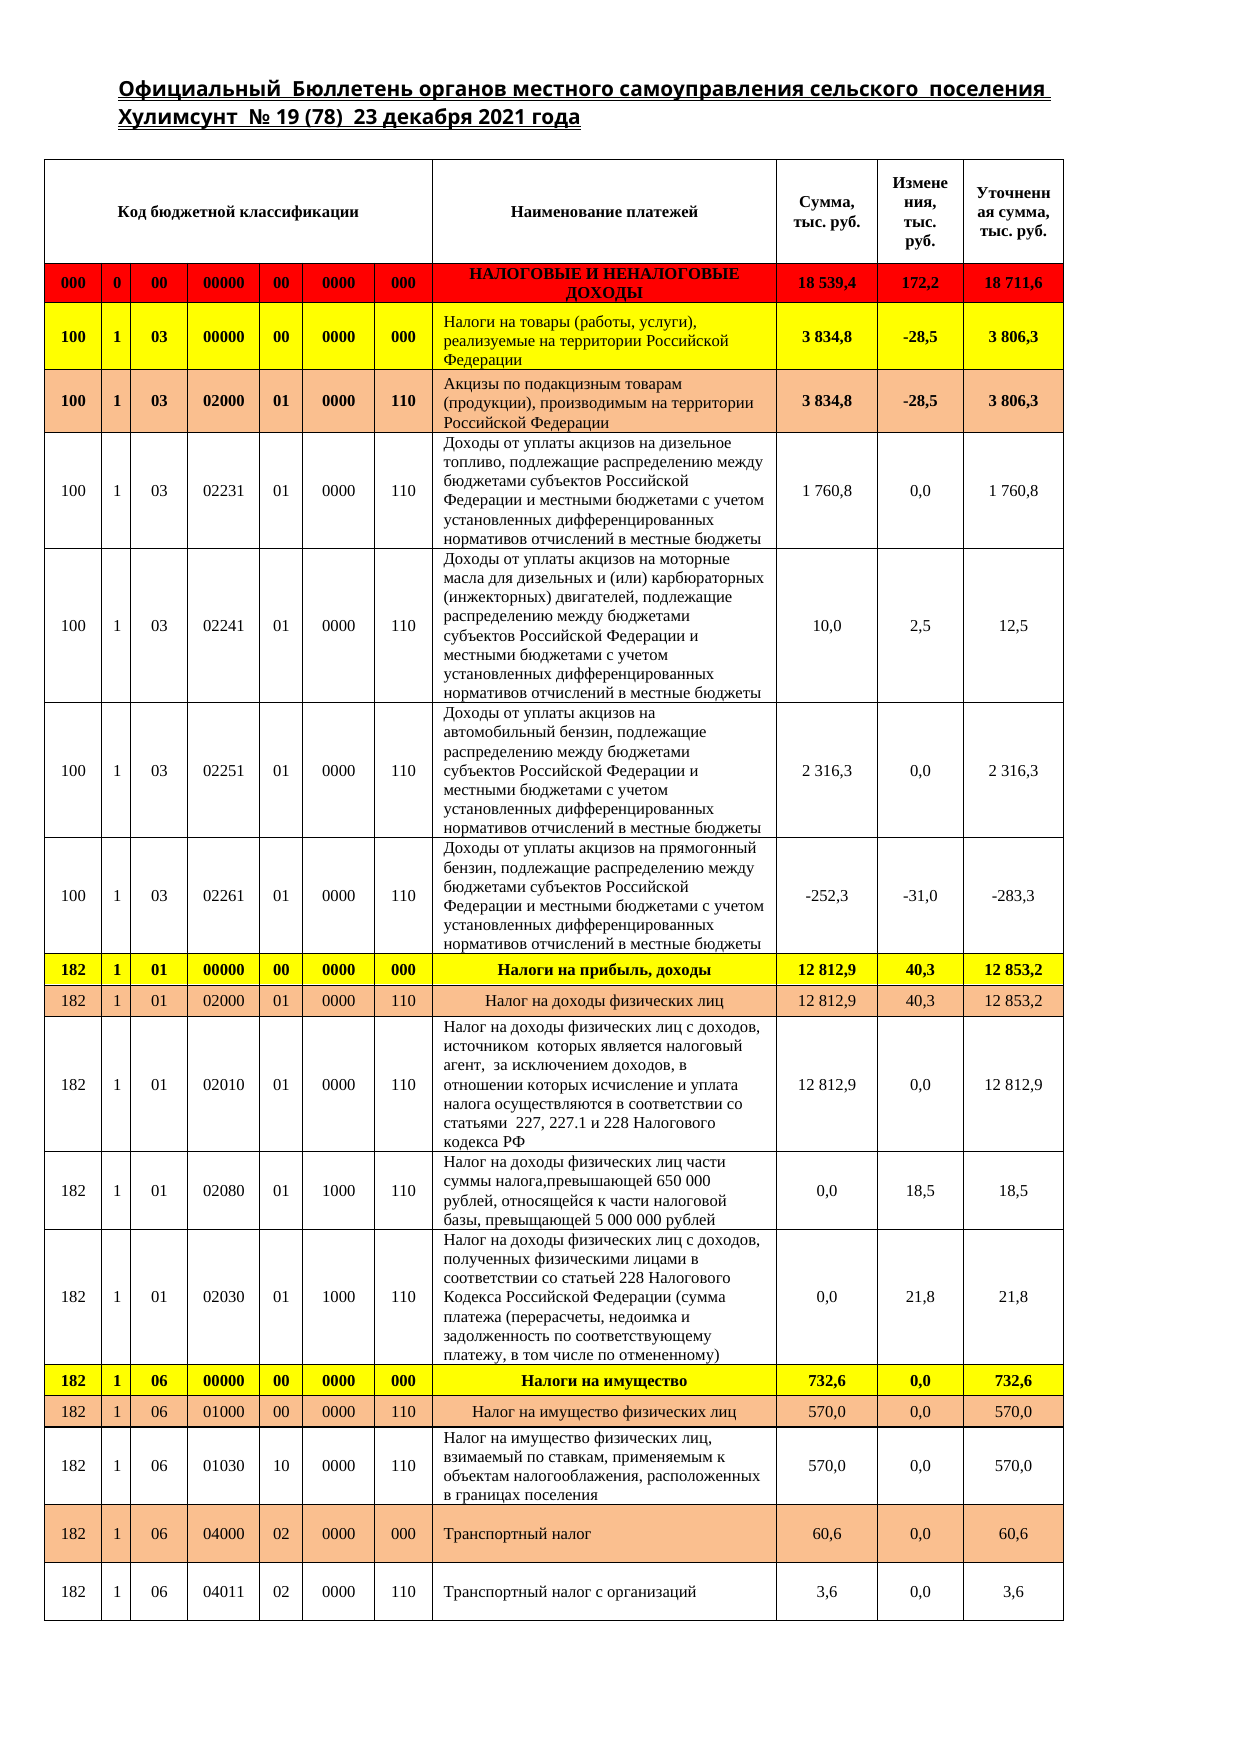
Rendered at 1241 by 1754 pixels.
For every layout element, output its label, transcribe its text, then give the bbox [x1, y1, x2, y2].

table_cell 3 834,8 [777, 370, 877, 432]
table_cell 000 [375, 264, 432, 302]
table_cell 02261 [188, 838, 259, 953]
table_cell 21,8 [964, 1230, 1063, 1364]
table_cell 00 [260, 303, 302, 369]
table_cell 110 [375, 1396, 432, 1426]
table_cell 182 [45, 1017, 101, 1151]
table_cell 100 [45, 703, 101, 837]
table_cell 01 [260, 549, 302, 702]
table_cell 01 [131, 1017, 187, 1151]
table_cell 570,0 [777, 1428, 877, 1504]
table_cell 01 [131, 954, 187, 984]
table_cell 01 [260, 1017, 302, 1151]
table_cell 12,5 [964, 549, 1063, 702]
table_cell 0000 [303, 1428, 374, 1504]
table_cell 00 [260, 1396, 302, 1426]
table_cell 01030 [188, 1428, 259, 1504]
table_cell 06 [131, 1563, 187, 1620]
table_cell 02030 [188, 1230, 259, 1364]
table_cell 18,5 [964, 1152, 1063, 1229]
table_cell 110 [375, 1017, 432, 1151]
table_cell 01 [260, 433, 302, 548]
table_cell 01 [260, 986, 302, 1016]
table_cell 0000 [303, 1505, 374, 1562]
table_cell 00000 [188, 303, 259, 369]
table_cell 40,3 [878, 954, 963, 984]
table_cell 1 760,8 [964, 433, 1063, 548]
table_cell 3,6 [777, 1563, 877, 1620]
table_cell 02080 [188, 1152, 259, 1229]
table_cell Акцизы по подакцизным товарам (продукции), производимым на территории Российской Федерации [433, 370, 776, 432]
table_cell 1 [102, 1152, 130, 1229]
table_cell 110 [375, 1563, 432, 1620]
table_cell 000 [375, 1365, 432, 1395]
table_cell -28,5 [878, 303, 963, 369]
table_cell Налоги на прибыль, доходы [433, 954, 776, 984]
table_cell 01 [131, 1230, 187, 1364]
table_cell 1 [102, 549, 130, 702]
table_cell 182 [45, 1505, 101, 1562]
table_cell 3 806,3 [964, 303, 1063, 369]
table_cell 1000 [303, 1230, 374, 1364]
table_cell 1 [102, 370, 130, 432]
table_cell 172,2 [878, 264, 963, 302]
table_cell 0,0 [878, 703, 963, 837]
table_cell -28,5 [878, 370, 963, 432]
table_cell 1 [102, 303, 130, 369]
table_cell 000 [375, 1505, 432, 1562]
table_cell 0000 [303, 303, 374, 369]
table_cell 2 316,3 [777, 703, 877, 837]
table_cell Налог на доходы физических лиц с доходов, полученных физическими лицами в соответствии со статьей 228 Налогового Кодекса Российской Федерации (сумма платежа (перерасчеты, недоимка и задолженность по соответствующему платежу, в том числе по отмененному) [433, 1230, 776, 1364]
table_cell 110 [375, 1428, 432, 1504]
table_cell 60,6 [964, 1505, 1063, 1562]
table_cell Налог на имущество физических лиц [433, 1396, 776, 1426]
table_cell 18 539,4 [777, 264, 877, 302]
table_cell 110 [375, 1152, 432, 1229]
table_header Уточненная сумма, тыс. руб. [964, 160, 1063, 262]
table_cell 00 [131, 264, 187, 302]
table_cell 570,0 [964, 1428, 1063, 1504]
table_cell 1 [102, 1396, 130, 1426]
table_cell 182 [45, 1563, 101, 1620]
table_cell Доходы от уплаты акцизов на моторные масла для дизельных и (или) карбюраторных (инжекторных) двигателей, подлежащие распределению между бюджетами субъектов Российской Федерации и местными бюджетами с учетом установленных дифференцированных нормативов отчислений в местные бюджеты [433, 549, 776, 702]
table_cell 182 [45, 1396, 101, 1426]
table_cell 0,0 [878, 1017, 963, 1151]
table_cell 0000 [303, 264, 374, 302]
table_cell 100 [45, 370, 101, 432]
table_cell 732,6 [964, 1365, 1063, 1395]
table_cell 3 806,3 [964, 370, 1063, 432]
table_cell 182 [45, 1230, 101, 1364]
table_cell 0000 [303, 1017, 374, 1151]
table_cell 182 [45, 954, 101, 984]
table_cell 0000 [303, 703, 374, 837]
table_cell 01000 [188, 1396, 259, 1426]
table_cell 0000 [303, 954, 374, 984]
table_cell 00000 [188, 264, 259, 302]
table_cell 00 [260, 264, 302, 302]
table_cell Налог на доходы физических лиц [433, 986, 776, 1016]
table_cell 1 [102, 703, 130, 837]
table_cell 1 [102, 1563, 130, 1620]
table_cell 03 [131, 303, 187, 369]
table_cell 100 [45, 549, 101, 702]
table_cell 0,0 [878, 1505, 963, 1562]
table_cell 0000 [303, 549, 374, 702]
table_cell -252,3 [777, 838, 877, 953]
table_cell 0,0 [878, 1365, 963, 1395]
table_cell 1 [102, 954, 130, 984]
table_cell 03 [131, 433, 187, 548]
table_cell 02 [260, 1563, 302, 1620]
table_cell Налоги на товары (работы, услуги), реализуемые на территории Российской Федерации [433, 303, 776, 369]
table_cell Налог на доходы физических лиц с доходов, источником которых является налоговый агент, за исключением доходов, в отношении которых исчисление и уплата налога осуществляются в соответствии со статьями 227, 227.1 и 228 Налогового кодекса РФ [433, 1017, 776, 1151]
table_cell Налог на имущество физических лиц, взимаемый по ставкам, применяемым к объектам налогооблажения, расположенных в границах поселения [433, 1428, 776, 1504]
table_cell 0000 [303, 986, 374, 1016]
table_cell 1 [102, 838, 130, 953]
table_cell 00 [260, 1365, 302, 1395]
table_cell 0000 [303, 1563, 374, 1620]
table_cell 0,0 [777, 1152, 877, 1229]
table_cell 03 [131, 838, 187, 953]
table_cell 01 [260, 1230, 302, 1364]
table_cell 0 [102, 264, 130, 302]
table_cell 570,0 [964, 1396, 1063, 1426]
table_cell 21,8 [878, 1230, 963, 1364]
table_cell 01 [131, 1152, 187, 1229]
table_cell 100 [45, 433, 101, 548]
table_cell 0000 [303, 1396, 374, 1426]
table_cell 110 [375, 838, 432, 953]
table_cell 110 [375, 1230, 432, 1364]
table_cell 18 711,6 [964, 264, 1063, 302]
table_cell 110 [375, 549, 432, 702]
table_cell 100 [45, 303, 101, 369]
table_cell 182 [45, 1428, 101, 1504]
table_cell 03 [131, 370, 187, 432]
table_cell 12 853,2 [964, 954, 1063, 984]
table_cell 01 [260, 703, 302, 837]
table_cell 1 [102, 1017, 130, 1151]
table_cell 02251 [188, 703, 259, 837]
table_cell 0,0 [878, 1563, 963, 1620]
table_cell 02231 [188, 433, 259, 548]
table_cell 12 812,9 [777, 986, 877, 1016]
table_cell 0000 [303, 370, 374, 432]
table_cell 110 [375, 370, 432, 432]
table_cell 04000 [188, 1505, 259, 1562]
table_cell 182 [45, 1152, 101, 1229]
table_cell 02000 [188, 370, 259, 432]
table_cell 1 [102, 986, 130, 1016]
table_cell 01 [260, 1152, 302, 1229]
table_cell 3 834,8 [777, 303, 877, 369]
table_header Код бюджетной классификации [45, 160, 432, 262]
table_cell 0000 [303, 433, 374, 548]
table_cell 02010 [188, 1017, 259, 1151]
table_header Изменения, тыс. руб. [878, 160, 963, 262]
table_cell 0,0 [878, 433, 963, 548]
table_cell 01 [260, 370, 302, 432]
table_cell 1 [102, 1428, 130, 1504]
table_cell Транспортный налог [433, 1505, 776, 1562]
table_cell 01 [260, 838, 302, 953]
table_header Наименование платежей [433, 160, 776, 262]
table_cell 0,0 [878, 1396, 963, 1426]
table_cell 06 [131, 1428, 187, 1504]
table_cell 1 [102, 433, 130, 548]
table_cell Налог на доходы физических лиц части суммы налога,превышающей 650 000 рублей, относящейся к части налоговой базы, превыщающей 5 000 000 рублей [433, 1152, 776, 1229]
table_cell 110 [375, 986, 432, 1016]
table_cell 182 [45, 986, 101, 1016]
table_cell Доходы от уплаты акцизов на автомобильный бензин, подлежащие распределению между бюджетами субъектов Российской Федерации и местными бюджетами с учетом установленных дифференцированных нормативов отчислений в местные бюджеты [433, 703, 776, 837]
table_cell 00000 [188, 1365, 259, 1395]
table_cell 10,0 [777, 549, 877, 702]
table_cell 000 [45, 264, 101, 302]
table_cell 03 [131, 703, 187, 837]
table_cell 732,6 [777, 1365, 877, 1395]
table_cell 0000 [303, 1365, 374, 1395]
table_cell 10 [260, 1428, 302, 1504]
table_cell -31,0 [878, 838, 963, 953]
table_cell 0,0 [878, 1428, 963, 1504]
table_cell НАЛОГОВЫЕ И НЕНАЛОГОВЫЕ ДОХОДЫ [433, 264, 776, 302]
table_cell 60,6 [777, 1505, 877, 1562]
table_cell 02 [260, 1505, 302, 1562]
table_cell 04011 [188, 1563, 259, 1620]
table_cell 2,5 [878, 549, 963, 702]
table_cell 06 [131, 1505, 187, 1562]
table_cell 12 812,9 [964, 1017, 1063, 1151]
table_cell 06 [131, 1365, 187, 1395]
table_cell Доходы от уплаты акцизов на прямогонный бензин, подлежащие распределению между бюджетами субъектов Российской Федерации и местными бюджетами с учетом установленных дифференцированных нормативов отчислений в местные бюджеты [433, 838, 776, 953]
table_cell 110 [375, 433, 432, 548]
table_header Сумма, тыс. руб. [777, 160, 877, 262]
table_cell 12 853,2 [964, 986, 1063, 1016]
table_cell -283,3 [964, 838, 1063, 953]
table_cell 1000 [303, 1152, 374, 1229]
table_cell 182 [45, 1365, 101, 1395]
table_cell 40,3 [878, 986, 963, 1016]
table_cell 00000 [188, 954, 259, 984]
table_cell 06 [131, 1396, 187, 1426]
table_cell Доходы от уплаты акцизов на дизельное топливо, подлежащие распределению между бюджетами субъектов Российской Федерации и местными бюджетами с учетом установленных дифференцированных нормативов отчислений в местные бюджеты [433, 433, 776, 548]
table_cell 1 760,8 [777, 433, 877, 548]
table_cell 01 [131, 986, 187, 1016]
table_cell 000 [375, 954, 432, 984]
table_cell 000 [375, 303, 432, 369]
table_cell 1 [102, 1365, 130, 1395]
table_cell 110 [375, 703, 432, 837]
table_cell 12 812,9 [777, 1017, 877, 1151]
table_cell 12 812,9 [777, 954, 877, 984]
table_cell 02000 [188, 986, 259, 1016]
table_cell 1 [102, 1230, 130, 1364]
table_cell 18,5 [878, 1152, 963, 1229]
table_cell 00 [260, 954, 302, 984]
table_cell 03 [131, 549, 187, 702]
table_cell 02241 [188, 549, 259, 702]
table_cell 1 [102, 1505, 130, 1562]
table_cell 3,6 [964, 1563, 1063, 1620]
table_cell Налоги на имущество [433, 1365, 776, 1395]
table_cell 0000 [303, 838, 374, 953]
table_cell Транспортный налог с организаций [433, 1563, 776, 1620]
table_cell 2 316,3 [964, 703, 1063, 837]
table_cell 0,0 [777, 1230, 877, 1364]
table_cell 100 [45, 838, 101, 953]
table_cell 570,0 [777, 1396, 877, 1426]
